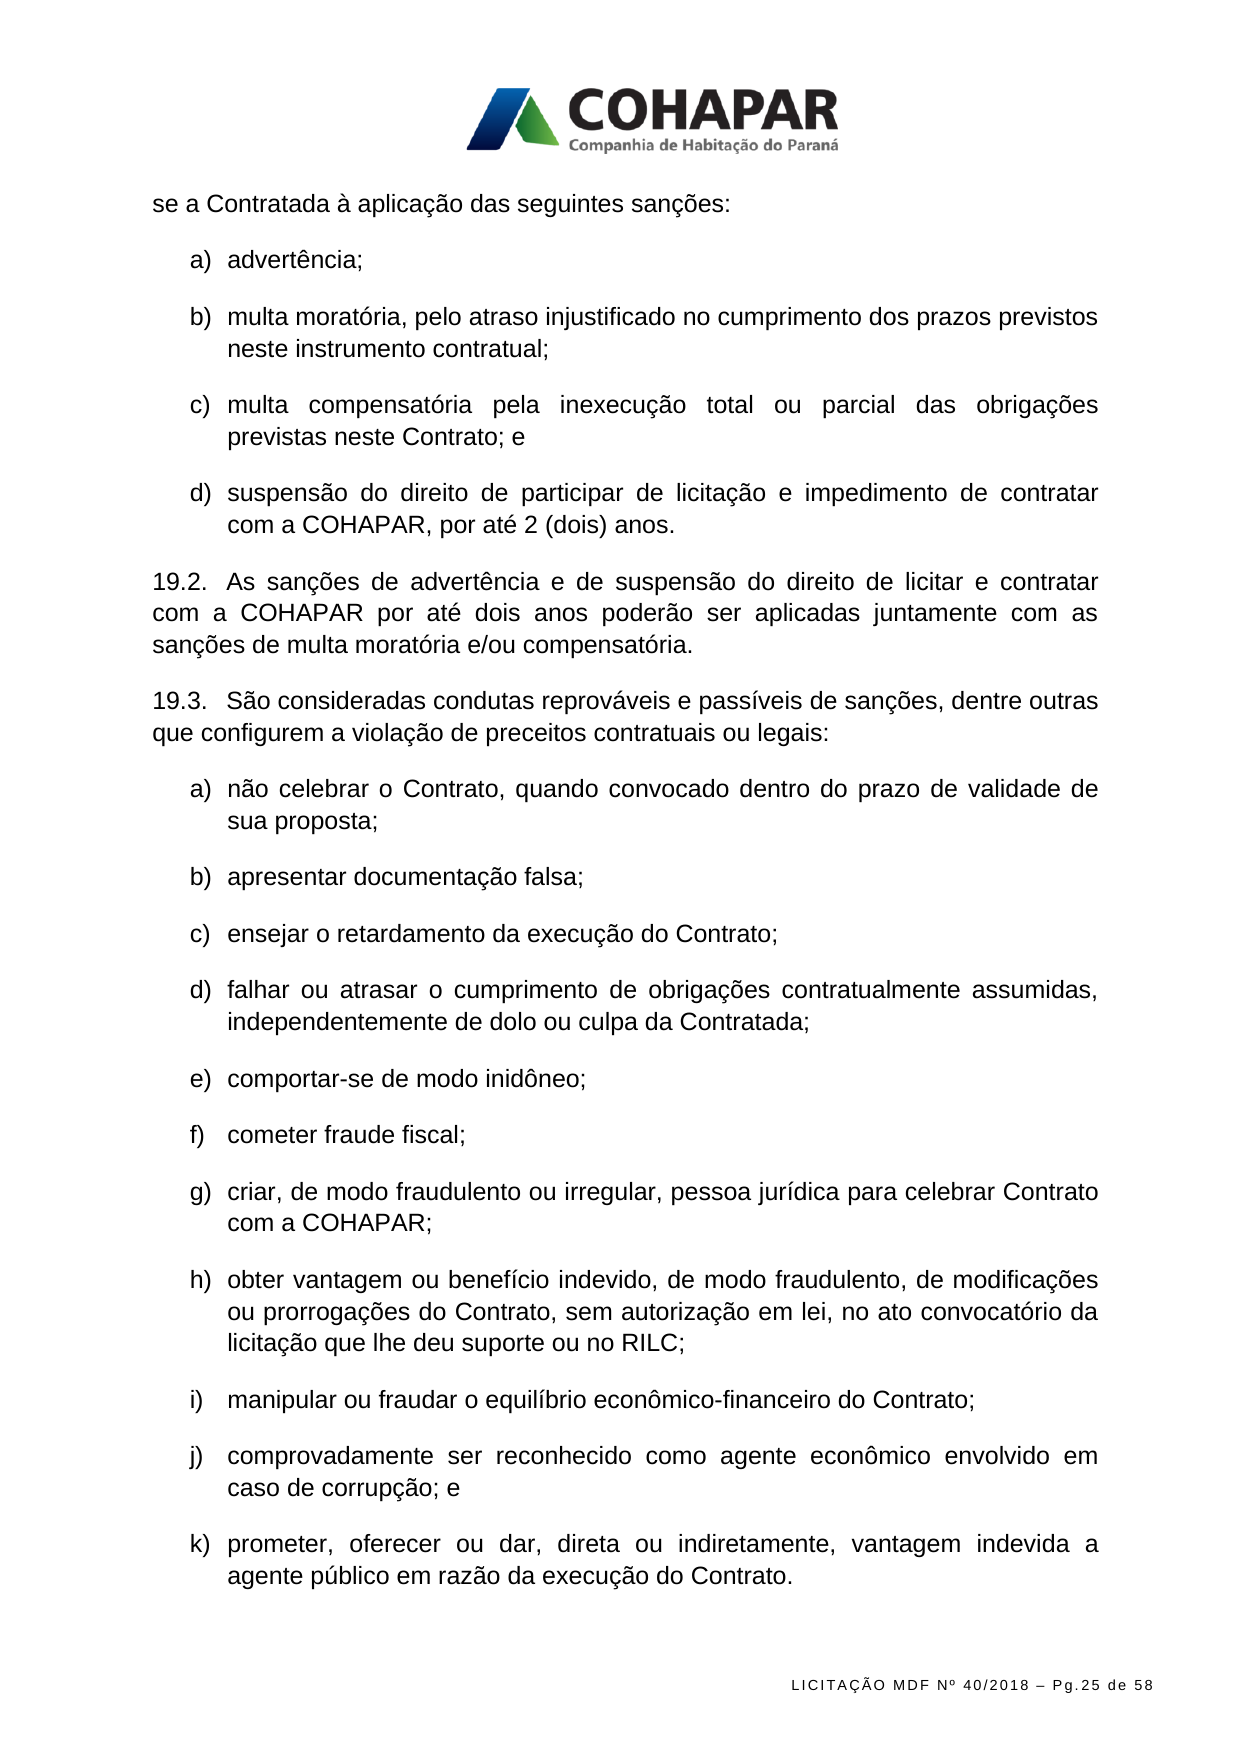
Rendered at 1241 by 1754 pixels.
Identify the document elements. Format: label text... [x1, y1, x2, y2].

list suspensão do direito de participar de licitação e impedimento de contratar com a COHAPAR, por até 2 (dois) anos. [189, 478, 1100, 539]
list cometer fraude fiscal; [189, 1120, 1100, 1149]
picture [466, 88, 838, 154]
list São consideradas condutas reprováveis e passíveis de sanções, dentre outras que configurem a violação de preceitos contratuais ou legais: [152, 686, 1100, 746]
list criar, de modo fraudulento ou irregular, pessoa jurídica para celebrar Contrato com a COHAPAR; [189, 1177, 1100, 1237]
list falhar ou atrasar o cumprimento de obrigações contratualmente assumidas, independentemente de dolo ou culpa da Contratada; [189, 976, 1100, 1036]
list multa compensatória pela inexecução total ou parcial das obrigações previstas neste Contrato; e [189, 390, 1100, 451]
list não celebrar o Contrato, quando convocado dentro do prazo de validade de sua proposta; [189, 774, 1100, 834]
list As sanções de advertência e de suspensão do direito de licitar e contratar com a COHAPAR por até dois anos poderão ser aplicadas juntamente com as sanções de multa moratória e/ou compensatória. [152, 566, 1100, 658]
list comprovadamente ser reconhecido como agente econômico envolvido em caso de corrupção; e [189, 1441, 1100, 1501]
list prometer, oferecer ou dar, direta ou indiretamente, vantagem indevida a agente público em razão da execução do Contrato. [189, 1529, 1100, 1589]
list multa moratória, pelo atraso injustificado no cumprimento dos prazos previstos neste instrumento contratual; [189, 302, 1100, 362]
list comportar-se de modo inidôneo; [189, 1064, 1100, 1092]
list ensejar o retardamento da execução do Contrato; [189, 919, 1100, 948]
list advertência; [189, 246, 1100, 274]
list obter vantagem ou benefício indevido, de modo fraudulento, de modificações ou prorrogações do Contrato, sem autorização em lei, no ato convocatório da licitação que lhe deu suporte ou no RILC; [189, 1265, 1100, 1357]
list apresentar documentação falsa; [189, 862, 1100, 891]
list manipular ou fraudar o equilíbrio econômico-financeiro do Contrato; [189, 1384, 1100, 1413]
